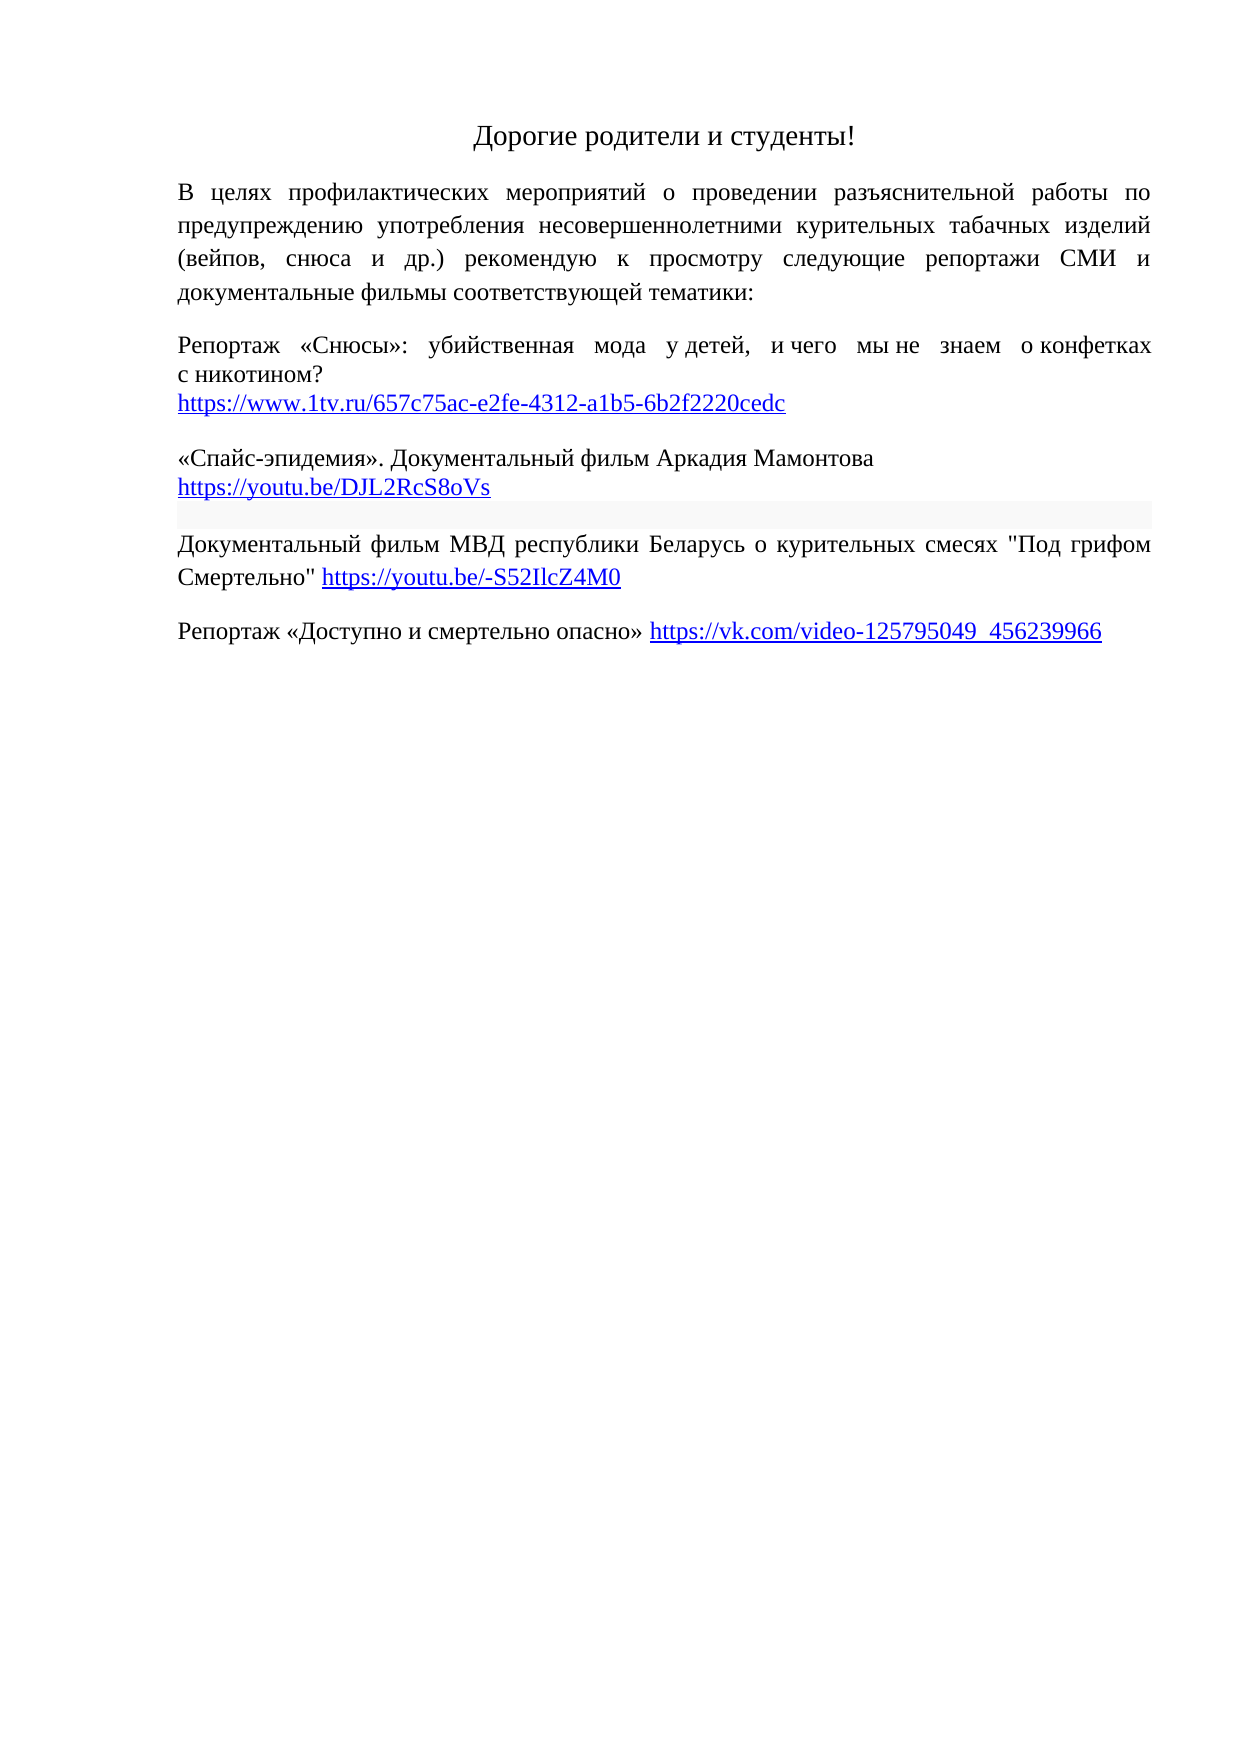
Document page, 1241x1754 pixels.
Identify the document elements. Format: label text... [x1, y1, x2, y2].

text Документальный фильм МВД республики Беларусь о курительных смесях "Под грифом Смертельно" https://youtu.be/-S52IlcZ4M0 [177, 558, 1152, 591]
text «Спайс-эпидемия». Документальный фильм Аркадия Мамонтова https://youtu.be/DJL2RcS8oVs [177, 443, 1152, 501]
text Репортаж «Снюсы»: убийственная мода у детей, и чего мы не знаем о конфетках с никотином? [177, 330, 1152, 388]
text https://www.1tv.ru/657c75ac-e2fe-4312-a1b5-6b2f2220cedc [177, 388, 1152, 417]
text Дорогие родители и студенты! [177, 118, 1152, 152]
text Репортаж «Доступно и смертельно опасно» https://vk.com/video-125795049_456239966 [643, 616, 1152, 645]
text В целях профилактических мероприятий о проведении разъяснительной работы по предупреждению употребления несовершеннолетними курительных табачных изделий (вейпов, снюса и др.) рекомендую к просмотру следующие репортажи СМИ и документальные фильмы соответствующей тематики: [177, 177, 1152, 305]
